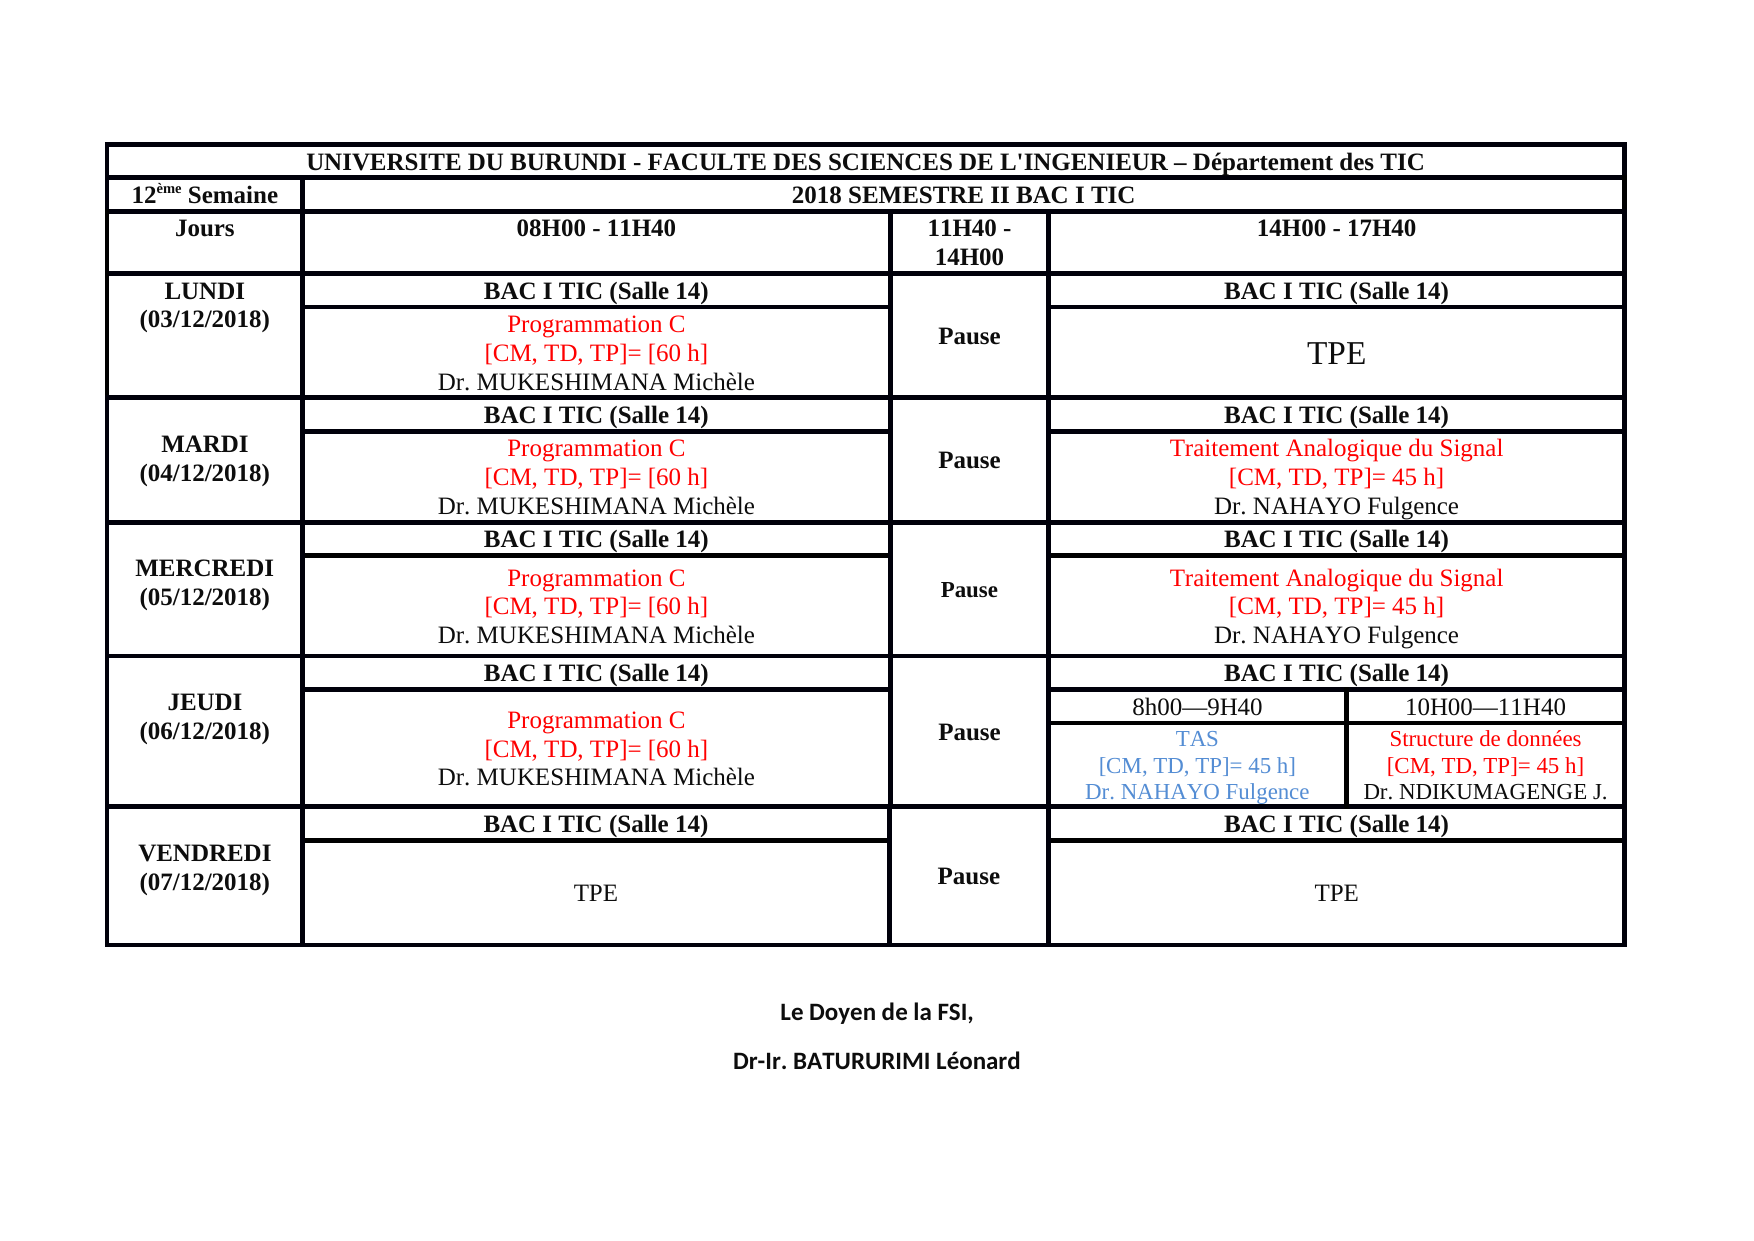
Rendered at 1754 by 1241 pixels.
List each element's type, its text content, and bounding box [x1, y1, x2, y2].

table_header UNIVERSITE DU BURUNDI - FACULTE DES SCIENCES DE L'INGENIEUR – Département des TIC [109, 147, 1622, 175]
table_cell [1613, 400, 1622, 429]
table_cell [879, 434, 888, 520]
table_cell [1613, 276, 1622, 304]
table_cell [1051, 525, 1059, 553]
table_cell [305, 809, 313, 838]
text Dr-Ir. BATURURIMI Léonard [118, 1045, 1636, 1076]
table_cell Pause [893, 400, 1046, 520]
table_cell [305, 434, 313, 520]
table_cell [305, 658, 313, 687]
table_cell 2018 SEMESTRE II BAC I TIC [305, 180, 1622, 209]
table_cell VENDREDI (07/12/2018) [109, 809, 300, 942]
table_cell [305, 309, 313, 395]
table_cell 08H00 - 11H40 [305, 214, 888, 271]
table_cell TPE [305, 843, 887, 942]
table_cell Pause [893, 525, 1046, 654]
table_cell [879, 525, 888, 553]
table_cell MARDI (04/12/2018) [109, 400, 300, 520]
table_cell Pause [893, 276, 1046, 395]
table_cell LUNDI (03/12/2018) [109, 276, 300, 395]
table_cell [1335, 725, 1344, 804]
table_cell 14H00 - 17H40 [1051, 214, 1622, 271]
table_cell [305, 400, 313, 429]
table_cell Pause [892, 809, 1046, 942]
table_cell JEUDI (06/12/2018) [109, 658, 300, 804]
text Le Doyen de la FSI, [118, 996, 1636, 1027]
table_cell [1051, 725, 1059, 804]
table_cell TPE [1051, 843, 1622, 942]
table_cell Programmation C [CM, TD, TP]= [60 h] Dr. MUKESHIMANA Michèle [305, 692, 888, 804]
table_cell 11H40 - 14H00 [893, 214, 1046, 271]
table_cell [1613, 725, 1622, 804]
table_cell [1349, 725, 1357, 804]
table_cell MERCREDI (05/12/2018) [109, 525, 300, 654]
table_cell 12ème Semaine [109, 180, 300, 209]
table_cell Pause [893, 658, 1046, 804]
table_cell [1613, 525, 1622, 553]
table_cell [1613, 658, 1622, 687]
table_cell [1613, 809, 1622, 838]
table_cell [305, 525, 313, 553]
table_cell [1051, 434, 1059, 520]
table_cell Traitement Analogique du Signal [CM, TD, TP]= 45 h] Dr. NAHAYO Fulgence [1051, 558, 1622, 654]
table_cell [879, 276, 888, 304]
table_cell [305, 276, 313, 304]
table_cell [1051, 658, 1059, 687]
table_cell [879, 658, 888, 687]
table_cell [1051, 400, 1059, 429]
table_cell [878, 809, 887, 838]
table_cell Jours [109, 214, 300, 271]
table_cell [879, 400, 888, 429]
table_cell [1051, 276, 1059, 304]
table_cell TPE [1051, 309, 1622, 395]
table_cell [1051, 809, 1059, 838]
table_cell Programmation C [CM, TD, TP]= [60 h] Dr. MUKESHIMANA Michèle [305, 558, 888, 654]
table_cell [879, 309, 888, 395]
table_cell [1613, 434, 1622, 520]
